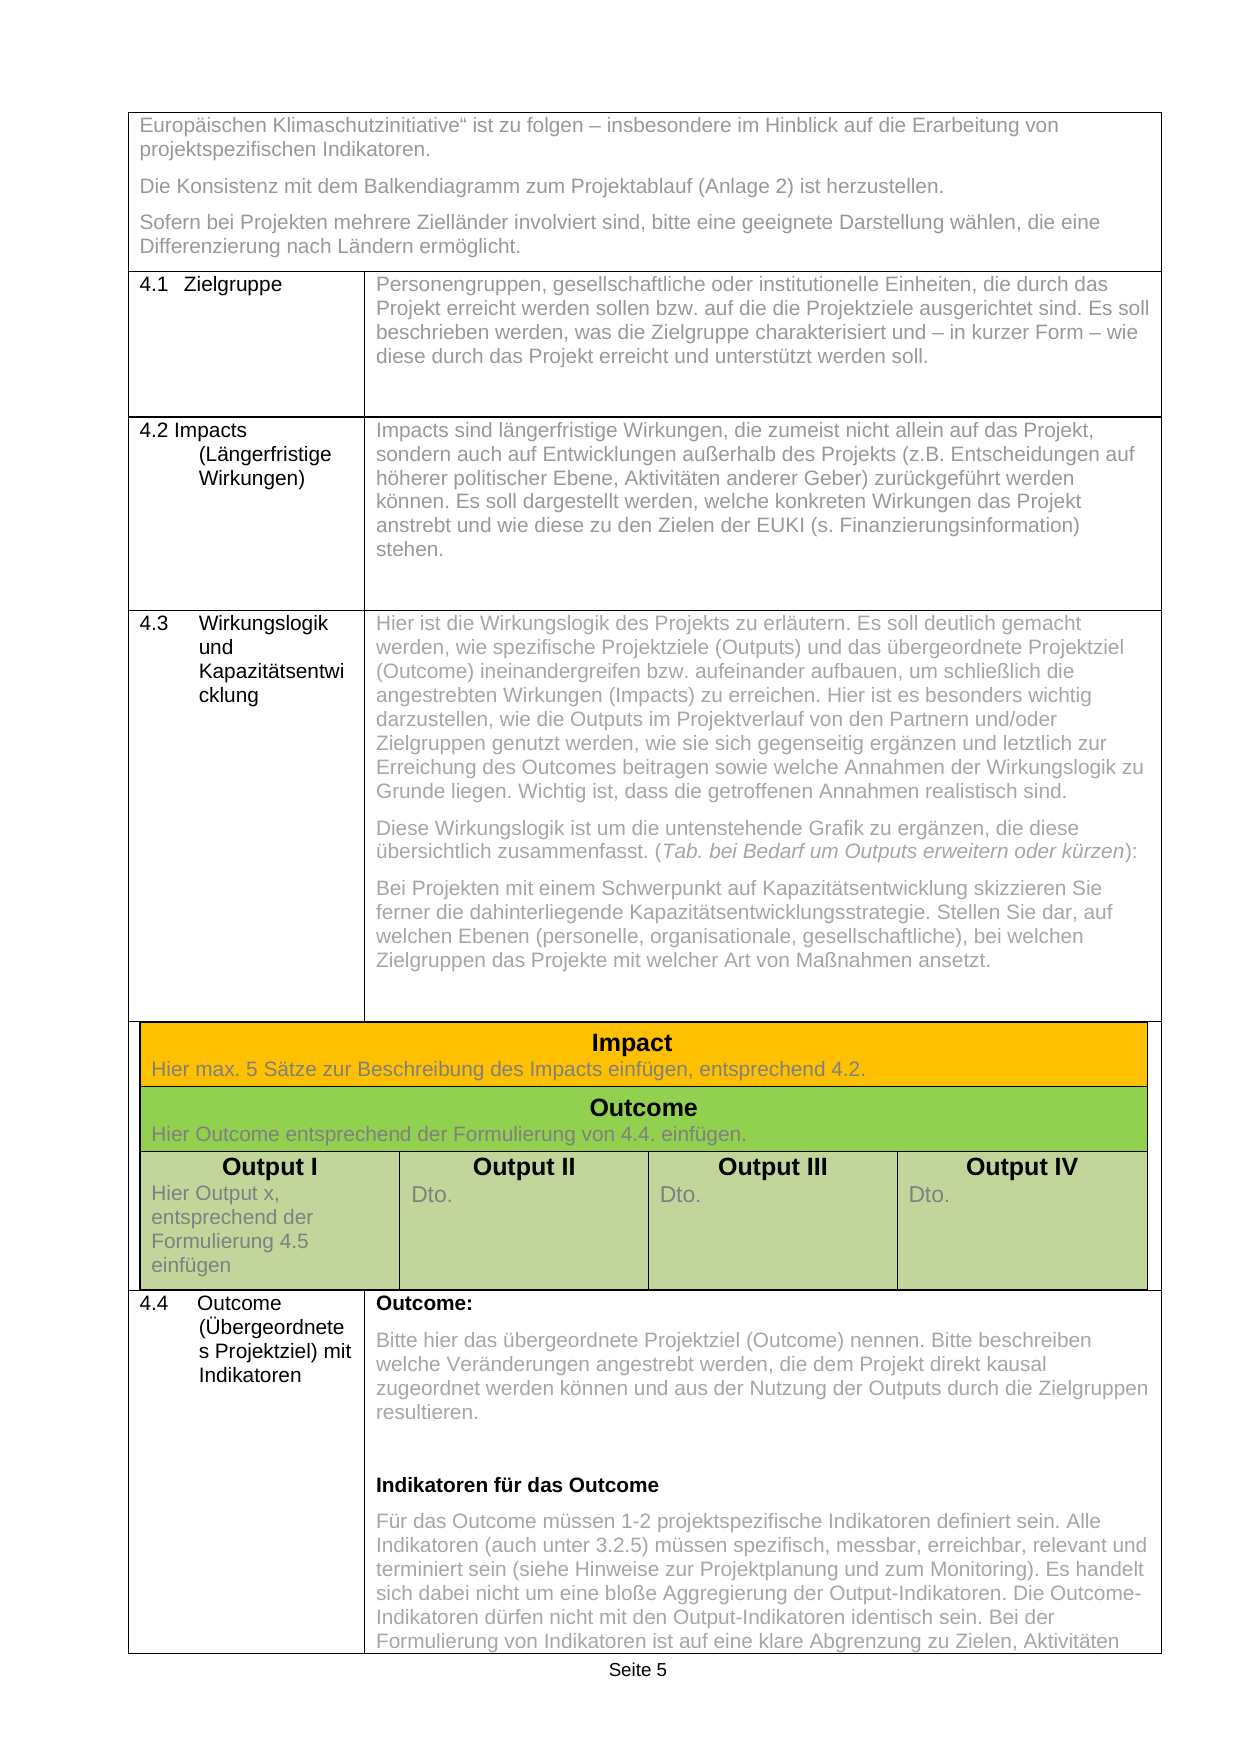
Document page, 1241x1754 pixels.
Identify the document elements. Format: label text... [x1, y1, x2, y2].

table_cell [1148, 1022, 1161, 1290]
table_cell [129, 1291, 364, 1653]
table_cell Impacts sind längerfristige Wirkungen, die zumeist nicht allein auf das Projekt, sondern auch auf Entwicklungen außerhalb des Projekts (z.B. Entscheidungen auf höherer politischer Ebene, Aktivitäten anderer Geber) zurückgeführt werden können. Es soll dargestellt werden, welche konkreten Wirkungen das Projekt anstrebt und wie diese zu den Zielen der EUKI (s. Finanzierungsinformation) stehen. [365, 418, 1161, 610]
table_cell 4.2 Impacts (Längerfristige Wirkungen) [129, 418, 364, 610]
table_cell 4.1 Zielgruppe [129, 272, 364, 416]
table_cell Personengruppen, gesellschaftliche oder institutionelle Einheiten, die durch das Projekt erreicht werden sollen bzw. auf die die Projektziele ausgerichtet sind. Es soll beschrieben werden, was die Zielgruppe charakterisiert und – in kurzer Form – wie diese durch das Projekt erreicht und unterstützt werden soll. [365, 272, 1161, 416]
table_cell Hier ist die Wirkungslogik des Projekts zu erläutern. Es soll deutlich gemacht werden, wie spezifische Projektziele (Outputs) und das übergeordnete Projektziel (Outcome) ineinandergreifen bzw. aufeinander aufbauen, um schließlich die angestrebten Wirkungen (Impacts) zu erreichen. Hier ist es besonders wichtig darzustellen, wie die Outputs im Projektverlauf von den Partnern und/oder Zielgruppen genutzt werden, wie sie sich gegenseitig ergänzen und letztlich zur Erreichung des Outcomes beitragen sowie welche Annahmen der Wirkungslogik zu Grunde liegen. Wichtig ist, dass die getroffenen Annahmen realistisch sind. Diese Wirkungslogik ist um die untenstehende Grafik zu ergänzen, die diese übersichtlich zusammenfasst. (Tab. bei Bedarf um Outputs erweitern oder kürzen): Bei Projekten mit einem Schwerpunkt auf Kapazitätsentwicklung skizzieren Sie ferner die dahinterliegende Kapazitätsentwicklungsstrategie. Stellen Sie dar, auf welchen Ebenen (personelle, organisationale, gesellschaftliche), bei welchen Zielgruppen das Projekte mit welcher Art von Maßnahmen ansetzt. [365, 611, 1161, 1021]
table_cell 4.3 Wirkungslogik und Kapazitätsentwicklung [129, 611, 364, 1021]
table_cell [129, 1022, 139, 1290]
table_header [129, 113, 1161, 271]
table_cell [365, 1291, 1161, 1653]
